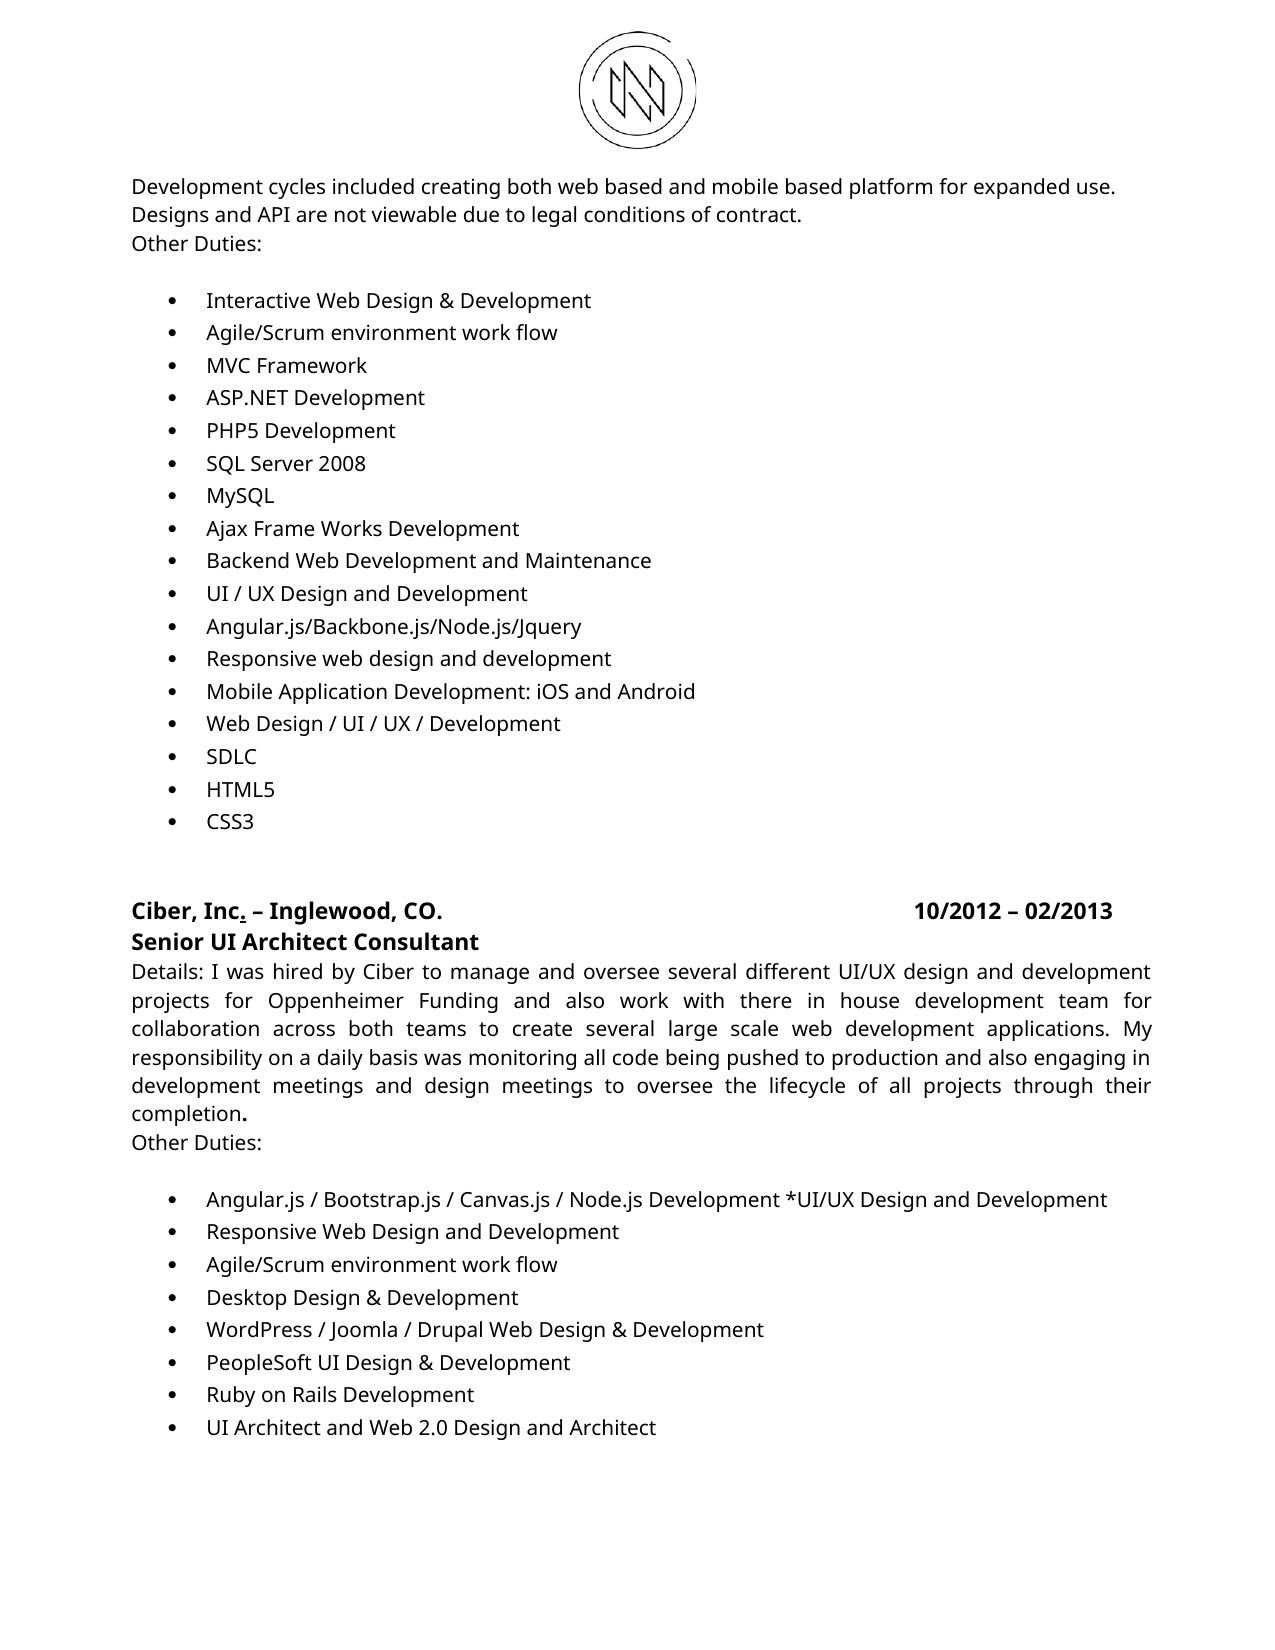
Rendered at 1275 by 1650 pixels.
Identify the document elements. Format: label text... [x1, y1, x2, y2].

text Other Duties: [131, 229, 1153, 257]
list Responsive Web Design and Development [169, 1217, 1153, 1246]
list MVC Framework [169, 351, 1153, 379]
list Backend Web Development and Maintenance [169, 547, 1153, 575]
list Agile/Scrum environment work flow [169, 1250, 1153, 1278]
list Agile/Scrum environment work flow [169, 318, 1153, 347]
list UI Architect and Web 2.0 Design and Architect [169, 1413, 1153, 1442]
list PHP5 Development [169, 416, 1153, 444]
list Desktop Design & Development [169, 1283, 1153, 1311]
list CSS3 [169, 807, 1153, 836]
list MySQL [169, 481, 1153, 510]
text Ciber, Inc. – Inglewood, CO. 10/2012 – 02/2013 [131, 895, 1153, 926]
text Senior UI Architect Consultant [131, 926, 1153, 957]
list SQL Server 2008 [169, 449, 1153, 477]
list Interactive Web Design & Development [169, 286, 1153, 314]
list UI / UX Design and Development [169, 579, 1153, 608]
picture [578, 31, 697, 149]
list Web Design / UI / UX / Development [169, 709, 1153, 738]
list ASP.NET Development [169, 383, 1153, 412]
text Details: I was hired by Ciber to manage and oversee several different UI/UX design and development projects for Oppenheimer Funding and also work with there in house development team for collaboration across both teams to create several large scale web development applications. My responsibility on a daily basis was monitoring all code being pushed to production and also engaging in development meetings and design meetings to oversee the lifecycle of all projects through their completion. [131, 957, 1153, 1128]
list Angular.js/Backbone.js/Node.js/Jquery [169, 612, 1153, 640]
list Ruby on Rails Development [169, 1381, 1153, 1409]
list WordPress / Joomla / Drupal Web Design & Development [169, 1315, 1153, 1344]
list Responsive web design and development [169, 644, 1153, 673]
list HTML5 [169, 775, 1153, 803]
text Other Duties: [131, 1128, 1153, 1156]
list Angular.js / Bootstrap.js / Canvas.js / Node.js Development *UI/UX Design and Development [169, 1185, 1153, 1213]
list PeopleSoft UI Design & Development [169, 1348, 1153, 1376]
list Ajax Frame Works Development [169, 514, 1153, 542]
list Mobile Application Development: iOS and Android [169, 677, 1153, 705]
list SDLC [169, 742, 1153, 771]
